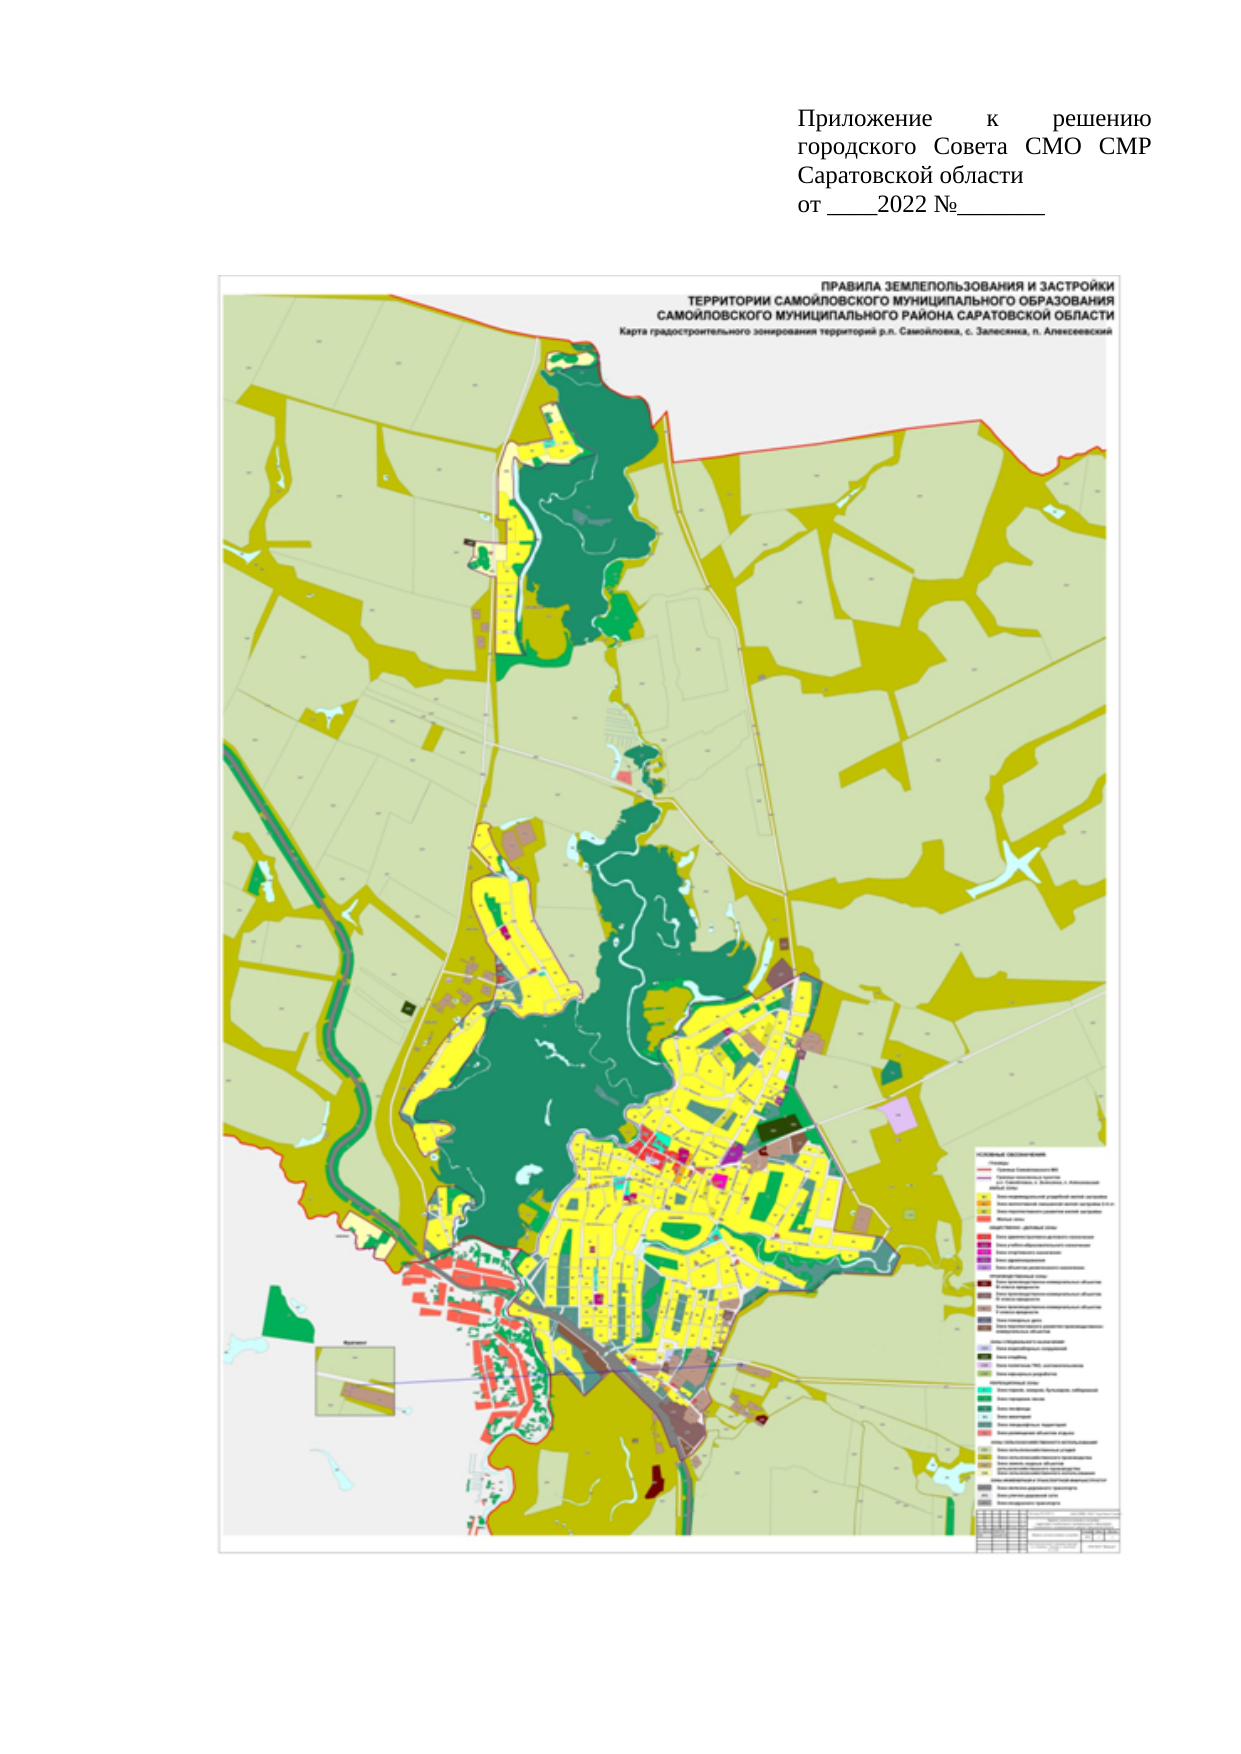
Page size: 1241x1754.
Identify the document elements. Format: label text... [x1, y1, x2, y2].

picture [177, 275, 1167, 1560]
text Приложение к решению городского Совета СМО СМР Саратовской области [797, 103, 1152, 189]
text от ____2022 №_______ [797, 189, 1152, 218]
